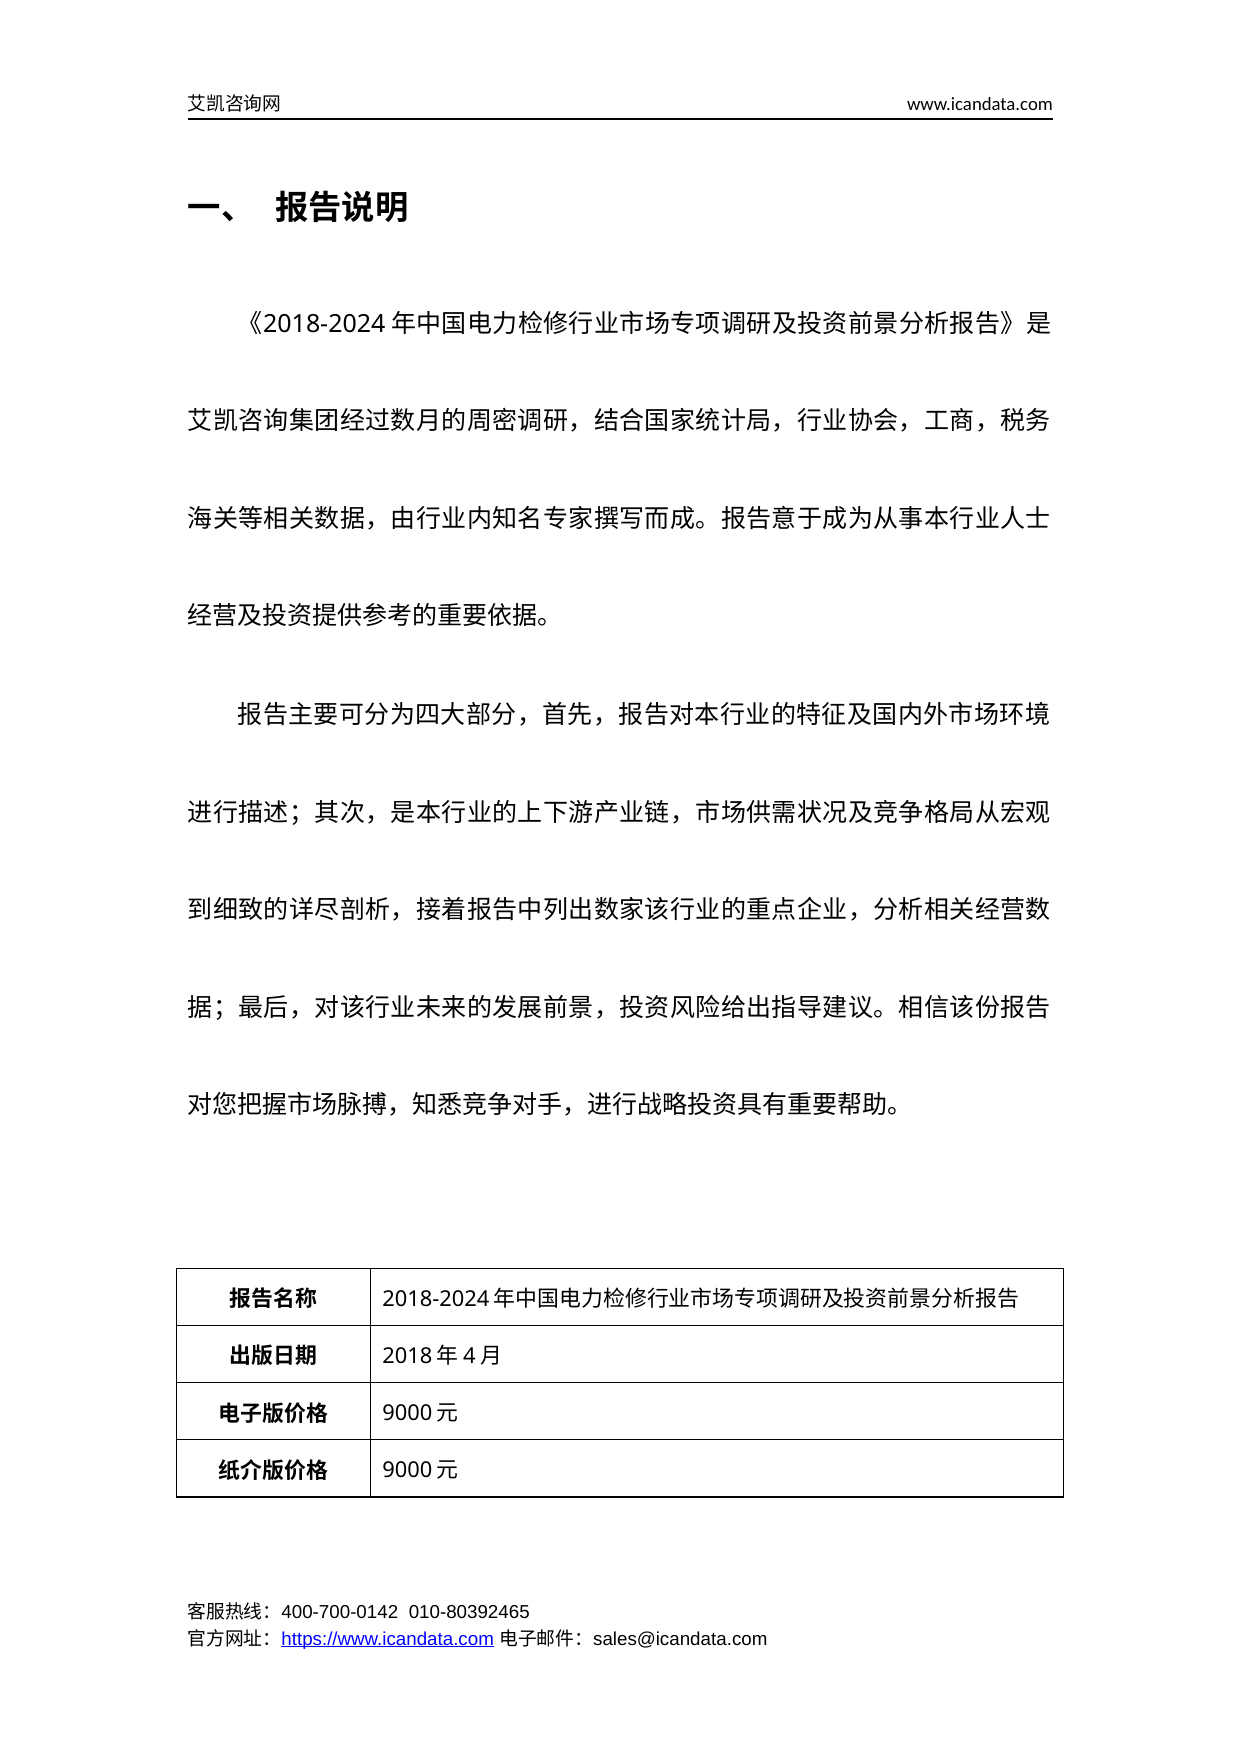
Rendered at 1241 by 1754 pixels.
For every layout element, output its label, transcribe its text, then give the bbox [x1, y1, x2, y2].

table_cell 纸介版价格 [177, 1440, 370, 1496]
table_cell 9000元 [371, 1440, 1063, 1496]
text 《2018-2024年中国电力检修行业市场专项调研及投资前景分析报告》是艾凯咨询集团经过数月的周密调研，结合国家统计局，行业协会，工商，税务海关等相关数据，由行业内知名专家撰写而成。报告意于成为从事本行业人士经营及投资提供参考的重要依据。 [187, 289, 1053, 646]
table_header 报告名称 [177, 1269, 370, 1325]
table_cell 2018年4月 [371, 1326, 1063, 1382]
table_header 2018-2024年中国电力检修行业市场专项调研及投资前景分析报告 [371, 1269, 1063, 1325]
table_cell 电子版价格 [177, 1383, 370, 1439]
text 报告主要可分为四大部分，首先，报告对本行业的特征及国内外市场环境进行描述；其次，是本行业的上下游产业链，市场供需状况及竞争格局从宏观到细致的详尽剖析，接着报告中列出数家该行业的重点企业，分析相关经营数据；最后，对该行业未来的发展前景，投资风险给出指导建议。相信该份报告对您把握市场脉搏，知悉竞争对手，进行战略投资具有重要帮助。 [187, 681, 1053, 1136]
table_cell 9000元 [371, 1383, 1063, 1439]
table_cell 出版日期 [177, 1326, 370, 1382]
subtitle 报告说明 [187, 172, 1053, 237]
